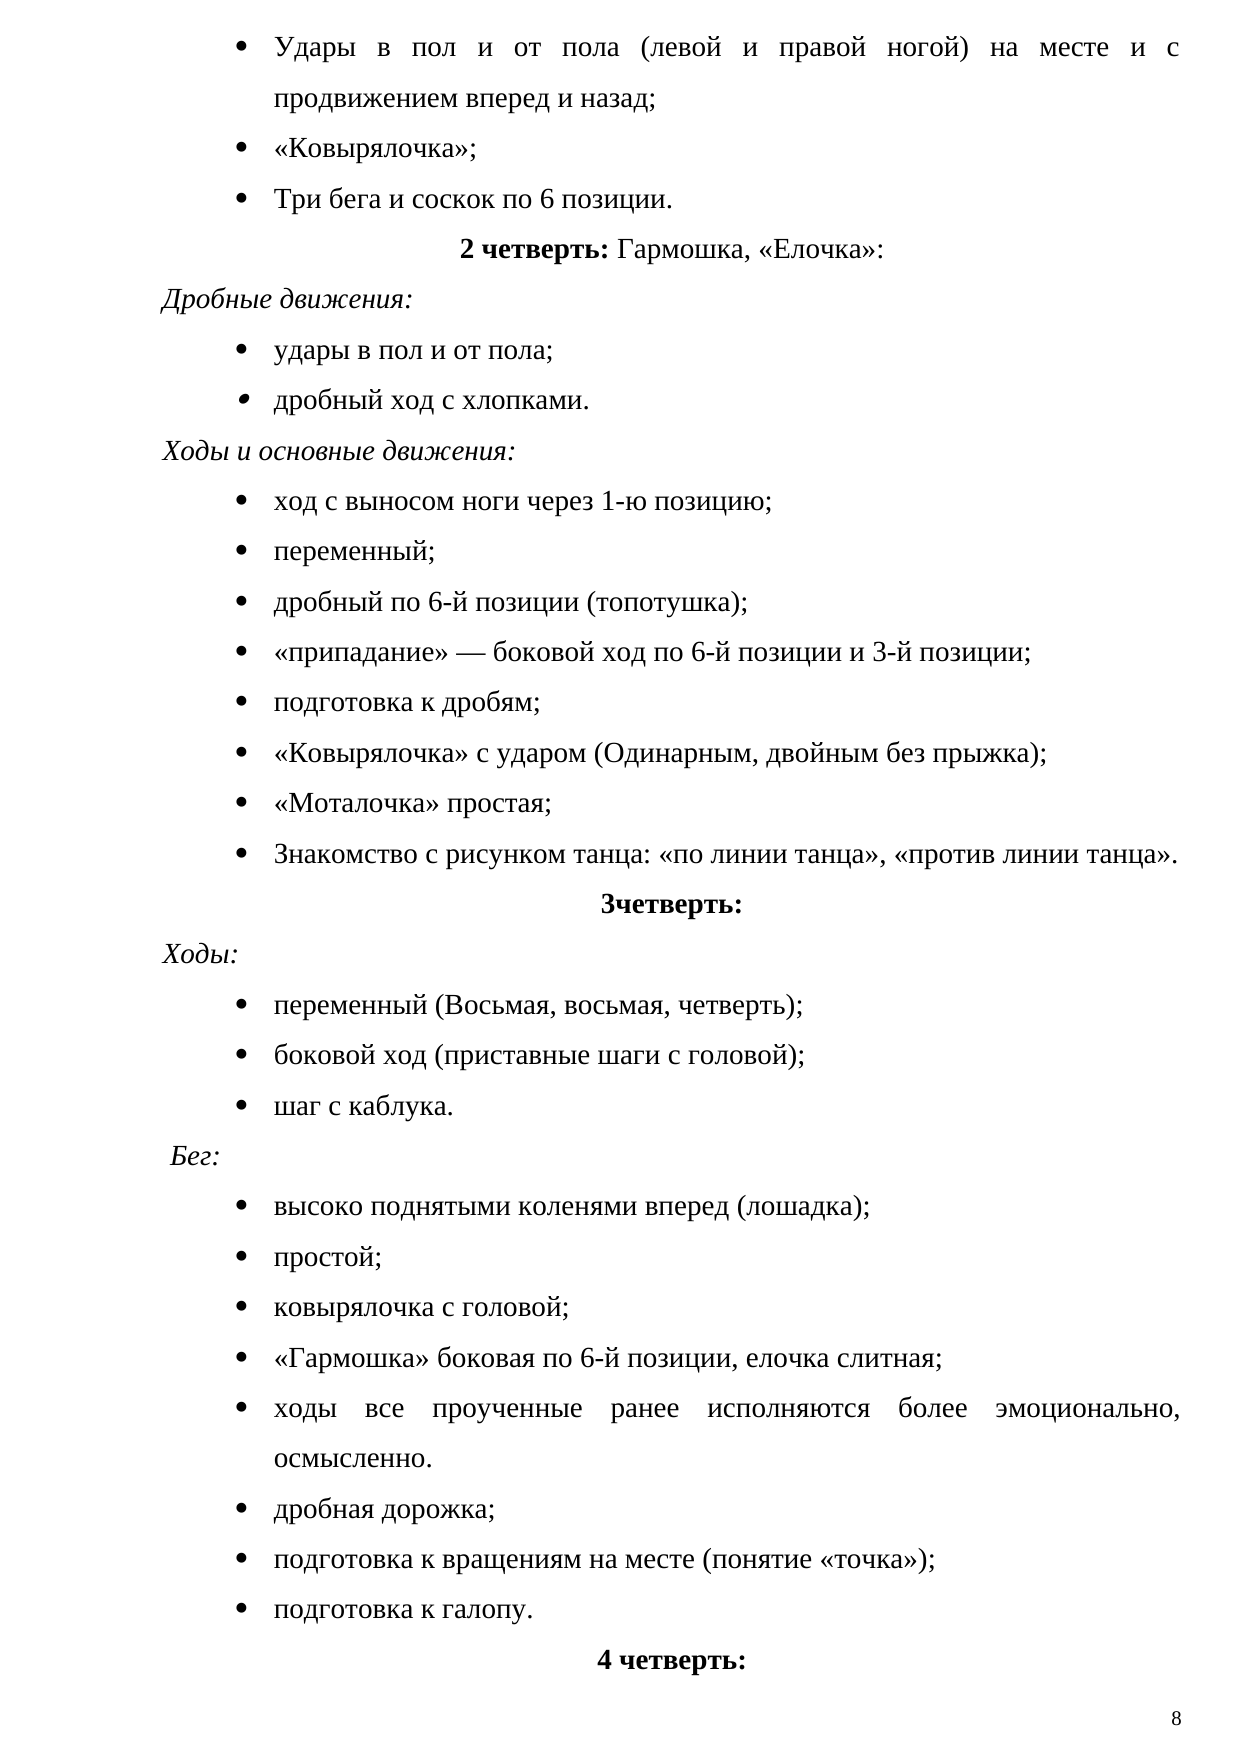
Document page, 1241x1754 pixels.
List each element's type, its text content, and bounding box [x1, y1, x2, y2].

list «Ковырялочка»; [236, 130, 1181, 164]
list ковырялочка с головой; [236, 1289, 1181, 1323]
list дробный ход с хлопками. [236, 382, 1181, 416]
list «Моталочка» простая; [236, 785, 1181, 819]
list ход с выносом ноги через 1-ю позицию; [236, 483, 1181, 517]
list дробный по 6-й позиции (топотушка); [236, 584, 1181, 617]
text 2 четверть: Гармошка, «Елочка»: [162, 231, 1181, 265]
text 4 четверть: [162, 1642, 1181, 1676]
list подготовка к дробям; [236, 684, 1181, 718]
list удары в пол и от пола; [236, 332, 1181, 365]
list «Ковырялочка» с ударом (Одинарным, двойным без прыжка); [236, 735, 1181, 769]
list шаг с каблука. [236, 1088, 1181, 1121]
list Удары в пол и от пола (левой и правой ногой) на месте и с продвижением вперед и назад; [236, 29, 1181, 113]
text Дробные движения: [162, 281, 1181, 315]
list высоко поднятыми коленями вперед (лошадка); [236, 1188, 1181, 1222]
text 3четверть: [162, 886, 1181, 920]
list подготовка к галопу. [236, 1592, 1181, 1625]
list боковой ход (приставные шаги с головой); [236, 1037, 1181, 1071]
list Три бега и соскок по 6 позиции. [236, 181, 1181, 214]
text Ходы: [162, 937, 1181, 970]
text Ходы и основные движения: [162, 433, 1181, 466]
list подготовка к вращениям на месте (понятие «точка»); [236, 1541, 1181, 1575]
list переменный; [236, 533, 1181, 567]
list «Гармошка» боковая по 6-й позиции, елочка слитная; [236, 1340, 1181, 1373]
list переменный (Восьмая, восьмая, четверть); [236, 987, 1181, 1021]
list Знакомство с рисунком танца: «по линии танца», «против линии танца». [236, 836, 1181, 869]
list ходы все проученные ранее исполняются более эмоционально, осмысленно. [236, 1390, 1181, 1474]
list дробная дорожка; [236, 1491, 1181, 1524]
text Бег: [162, 1138, 1181, 1172]
list простой; [236, 1239, 1181, 1272]
list «припадание» — боковой ход по 6-й позиции и 3-й позиции; [236, 634, 1181, 668]
